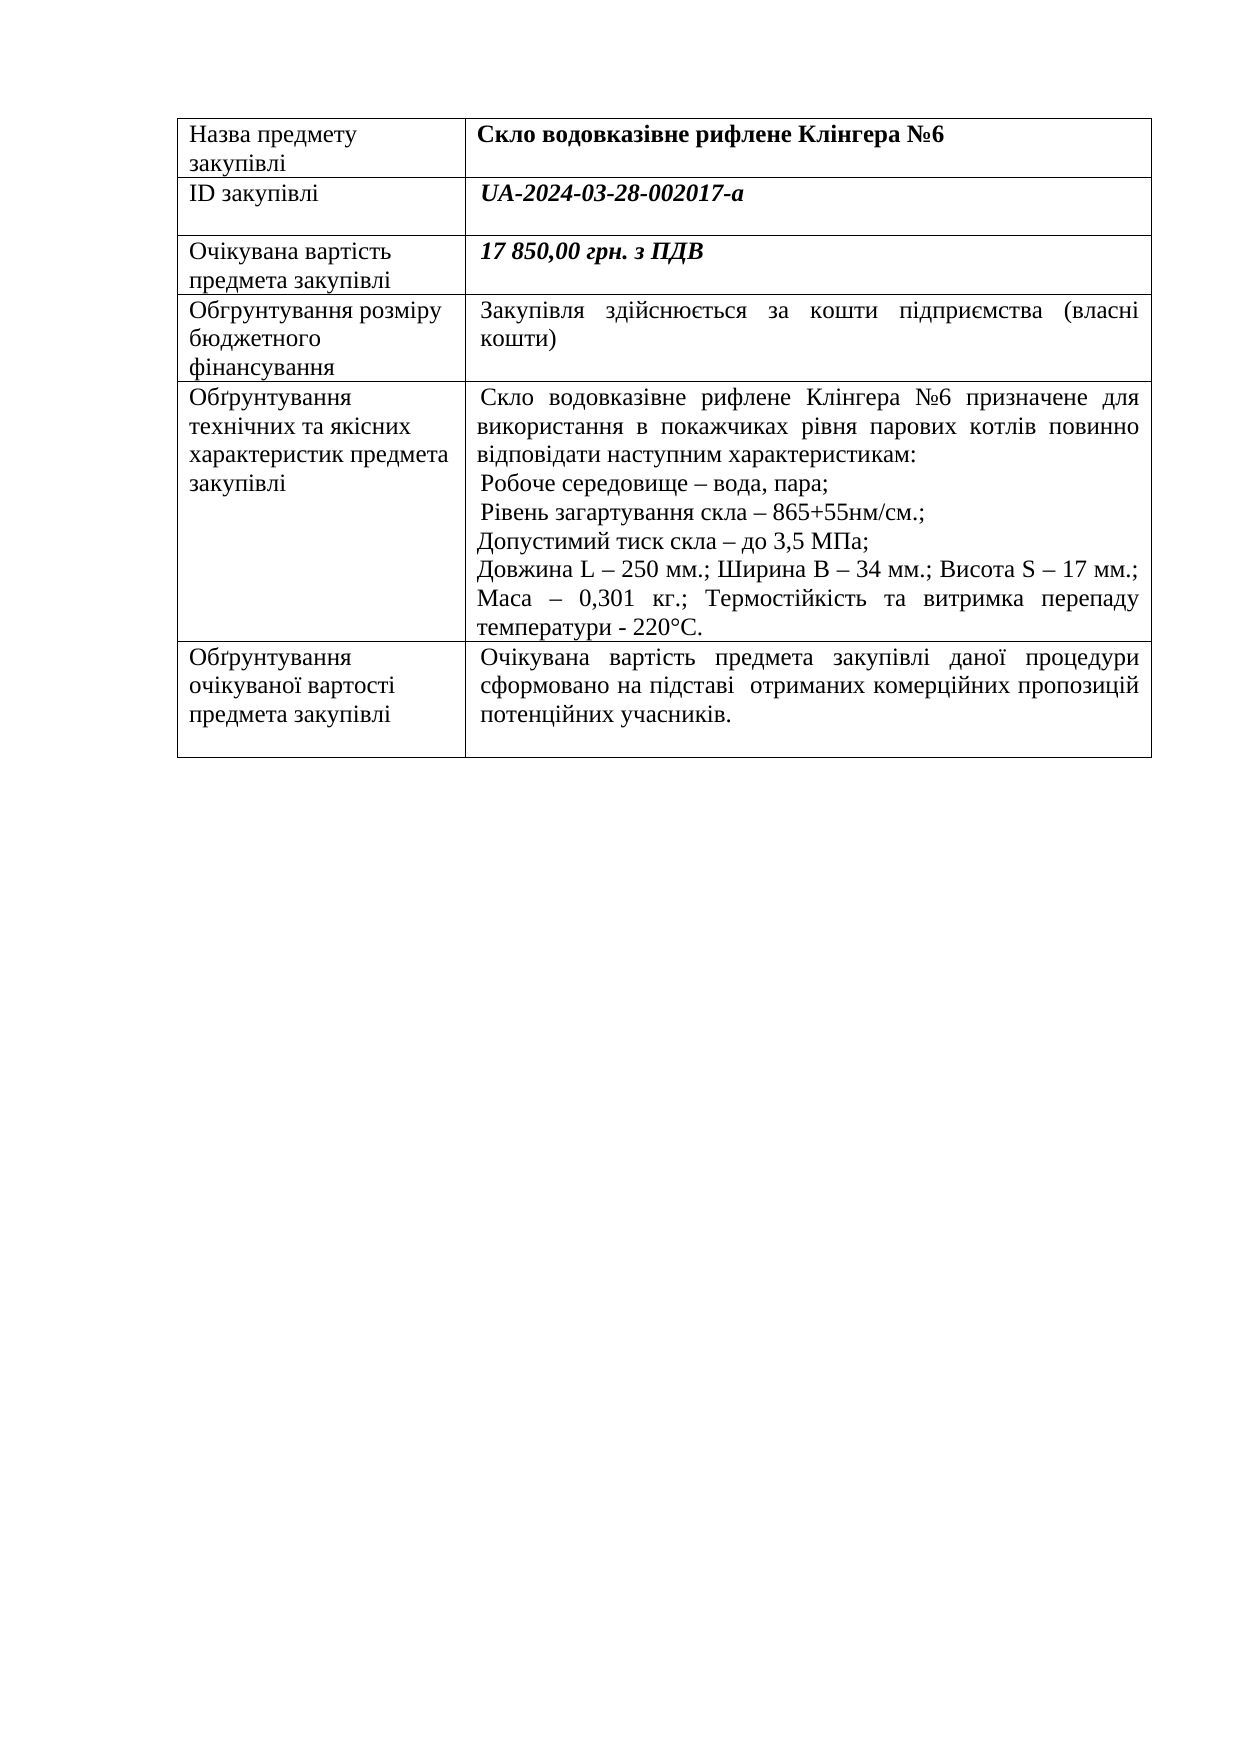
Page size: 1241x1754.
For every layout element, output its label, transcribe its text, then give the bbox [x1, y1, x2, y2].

table_cell Обгрунтування розміру бюджетного фінансування [178, 295, 465, 381]
table_cell 17 850,00 грн. з ПДВ [466, 236, 1151, 294]
table_cell ID закупівлі [178, 178, 465, 235]
table_cell Скло водовказівне рифлене Клінгера №6 призначене для використання в покажчиках рівня парових котлів повинно відповідати наступним характеристикам: Робоче середовище – вода, пара; Рівень загартування скла – 865+55нм/см.; Допустимий тиск скла – до 3,5 МПа; Довжина L – 250 мм.; Ширина В – 34 мм.; Висота S – 17 мм.; Маса – 0,301 кг.; Термостійкість та витримка перепаду температури - 220°С. [466, 382, 1151, 641]
table_cell UA-2024-03-28-002017-a [466, 178, 1151, 235]
table_header Назва предмету закупівлі [178, 119, 465, 177]
table_cell Очікувана вартість предмета закупівлі даної процедури сформовано на підставі отриманих комерційних пропозицій потенційних учасників. [466, 642, 1151, 757]
table_header Скло водовказівне рифлене Клінгера №6 [466, 119, 1151, 177]
table_cell Очікувана вартість предмета закупівлі [178, 236, 465, 294]
table_cell Закупівля здійснюється за кошти підприємства (власні кошти) [466, 295, 1151, 381]
table_cell Обґрунтування технічних та якісних характеристик предмета закупівлі [178, 382, 465, 641]
